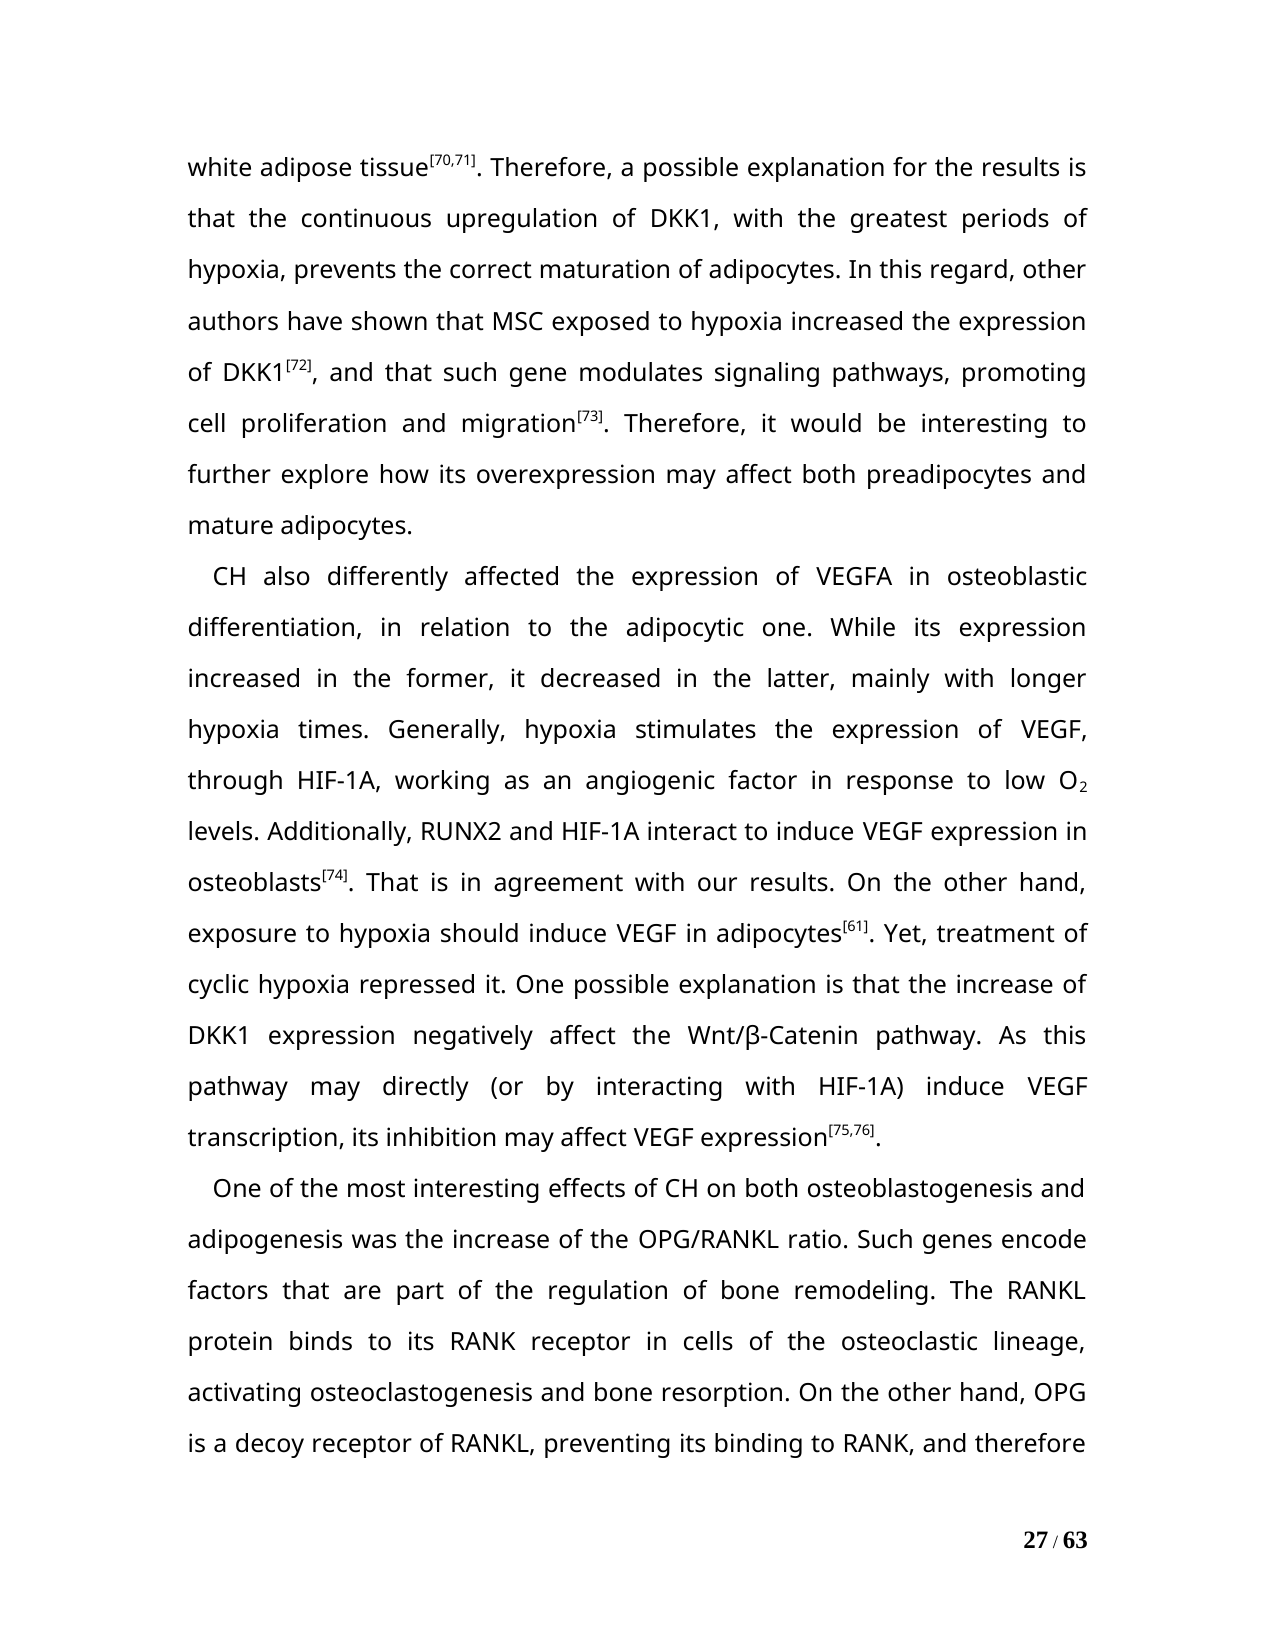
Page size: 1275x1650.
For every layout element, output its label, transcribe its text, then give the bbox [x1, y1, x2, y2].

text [187, 1171, 1087, 1460]
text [187, 150, 1087, 541]
text CH also differently affected the expression of VEGFA in osteoblastic differentiation, in relation to the adipocytic one. While its expression increased in the former, it decreased in the latter, mainly with longer hypoxia times. Generally, hypoxia stimulates the expression of VEGF, through HIF-1A, working as an angiogenic factor in response to low O2 levels. Additionally, RUNX2 and HIF-1A interact to induce VEGF expression in osteoblasts[74]. That is in agreement with our results. On the other hand, exposure to hypoxia should induce VEGF in adipocytes[61]. Yet, treatment of cyclic hypoxia repressed it. One possible explanation is that the increase of DKK1 expression negatively affect the Wnt/β-Catenin pathway. As this pathway may directly (or by interacting with HIF-1A) induce VEGF transcription, its inhibition may affect VEGF expression[75,76]. [187, 558, 1087, 1154]
